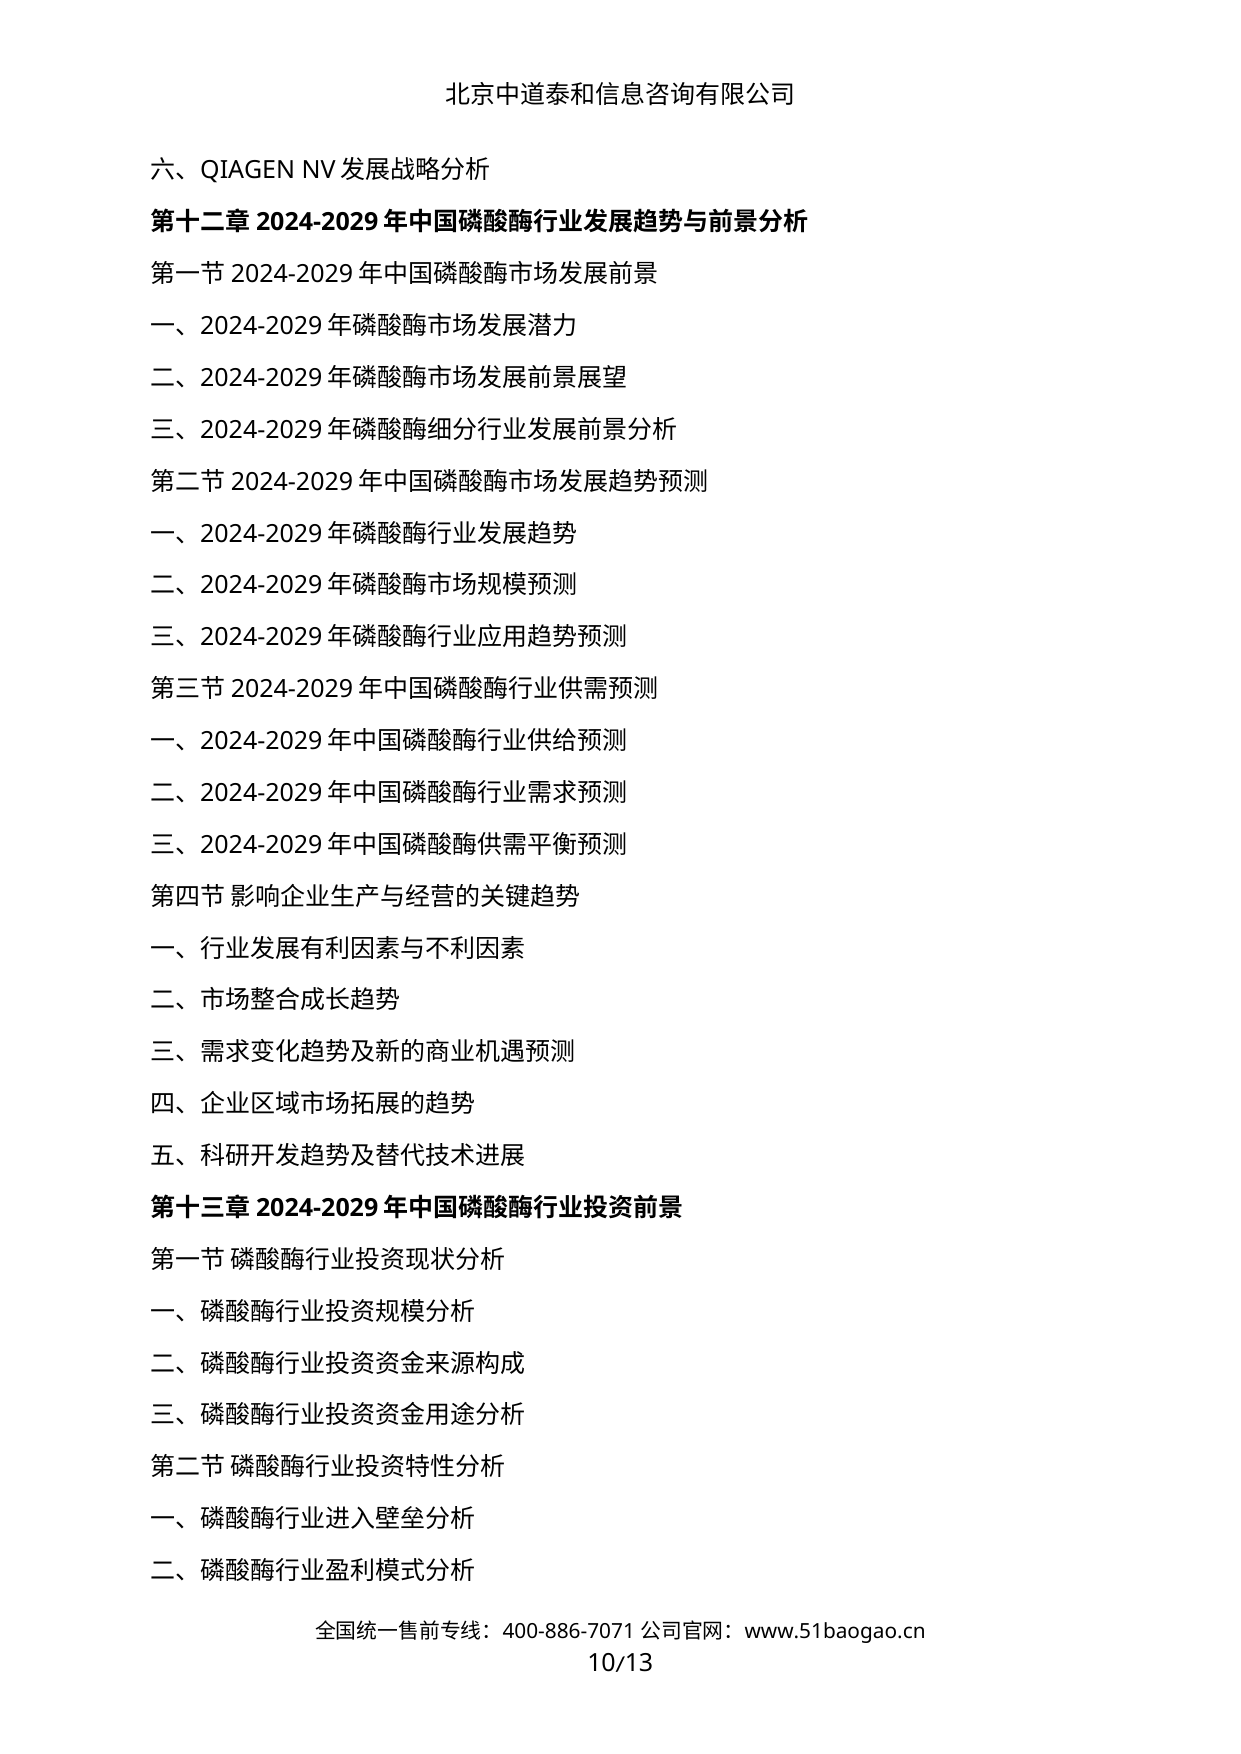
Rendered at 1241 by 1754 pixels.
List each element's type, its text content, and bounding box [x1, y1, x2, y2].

text 五、科研开发趋势及替代技术进展 [150, 1136, 1090, 1172]
text 二、磷酸酶行业盈利模式分析 [150, 1551, 1090, 1587]
text 六、QIAGEN NV发展战略分析 [150, 150, 1090, 186]
text 第一节 2024-2029年中国磷酸酶市场发展前景 [150, 254, 1090, 290]
text 一、2024-2029年磷酸酶市场发展潜力 [150, 306, 1090, 342]
text 三、2024-2029年中国磷酸酶供需平衡预测 [150, 824, 1090, 861]
text 第二节 2024-2029年中国磷酸酶市场发展趋势预测 [150, 461, 1090, 497]
text 三、磷酸酶行业投资资金用途分析 [150, 1395, 1090, 1431]
text 三、2024-2029年磷酸酶行业应用趋势预测 [150, 617, 1090, 653]
text 第一节 磷酸酶行业投资现状分析 [150, 1239, 1090, 1276]
text 一、磷酸酶行业投资规模分析 [150, 1291, 1090, 1327]
text 三、2024-2029年磷酸酶细分行业发展前景分析 [150, 409, 1090, 446]
text 第十二章 2024-2029年中国磷酸酶行业发展趋势与前景分析 [150, 202, 1090, 238]
text 第三节 2024-2029年中国磷酸酶行业供需预测 [150, 669, 1090, 705]
text 第十三章 2024-2029年中国磷酸酶行业投资前景 [150, 1187, 1090, 1224]
text 二、2024-2029年磷酸酶市场发展前景展望 [150, 357, 1090, 394]
text 一、2024-2029年中国磷酸酶行业供给预测 [150, 721, 1090, 757]
text 二、2024-2029年中国磷酸酶行业需求预测 [150, 772, 1090, 809]
text 一、行业发展有利因素与不利因素 [150, 928, 1090, 964]
text 二、市场整合成长趋势 [150, 980, 1090, 1016]
text 第二节 磷酸酶行业投资特性分析 [150, 1447, 1090, 1483]
text 一、磷酸酶行业进入壁垒分析 [150, 1499, 1090, 1535]
text 三、需求变化趋势及新的商业机遇预测 [150, 1032, 1090, 1068]
text 二、2024-2029年磷酸酶市场规模预测 [150, 565, 1090, 601]
text 第四节 影响企业生产与经营的关键趋势 [150, 876, 1090, 912]
text 二、磷酸酶行业投资资金来源构成 [150, 1343, 1090, 1379]
text 四、企业区域市场拓展的趋势 [150, 1084, 1090, 1120]
text 一、2024-2029年磷酸酶行业发展趋势 [150, 513, 1090, 549]
